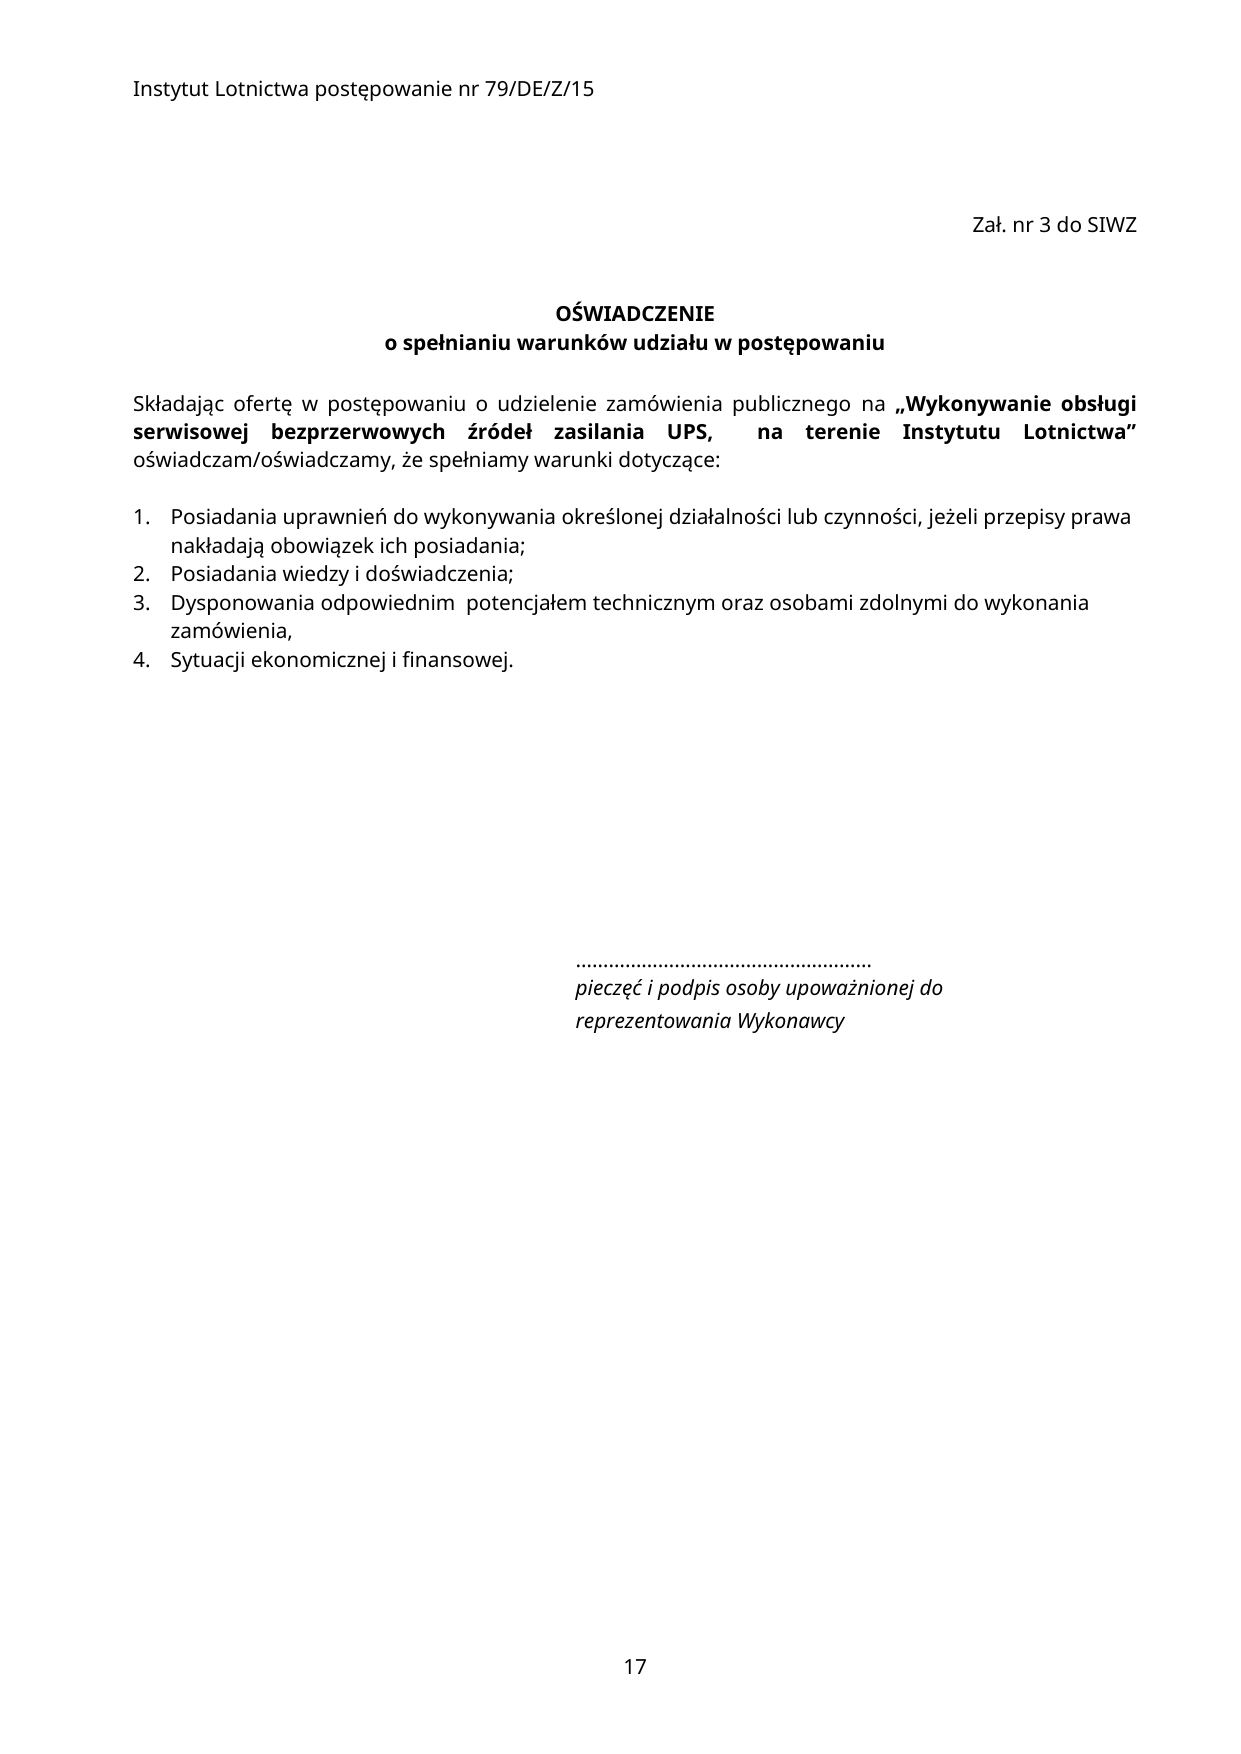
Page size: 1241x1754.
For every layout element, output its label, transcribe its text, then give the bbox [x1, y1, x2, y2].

list Posiadania uprawnień do wykonywania określonej działalności lub czynności, jeżeli przepisy prawa nakładają obowiązek ich posiadania; [133, 502, 1137, 559]
text ……………………………………………… [575, 945, 1137, 973]
text OŚWIADCZENIE [133, 299, 1137, 328]
text pieczęć i podpis osoby upoważnionej do reprezentowania Wykonawcy [133, 973, 1137, 1034]
text Składając ofertę w postępowaniu o udzielenie zamówienia publicznego na „Wykonywanie obsługi serwisowej bezprzerwowych źródeł zasilania UPS, na terenie Instytutu Lotnictwa” oświadczam/oświadczamy, że spełniamy warunki dotyczące: [133, 389, 1137, 474]
text Zał. nr 3 do SIWZ [133, 210, 1137, 238]
list Dysponowania odpowiednim potencjałem technicznym oraz osobami zdolnymi do wykonania zamówienia, [133, 588, 1137, 645]
list Sytuacji ekonomicznej i finansowej. [133, 645, 1137, 673]
text o spełnianiu warunków udziału w postępowaniu [133, 328, 1137, 356]
list Posiadania wiedzy i doświadczenia; [133, 559, 1137, 588]
